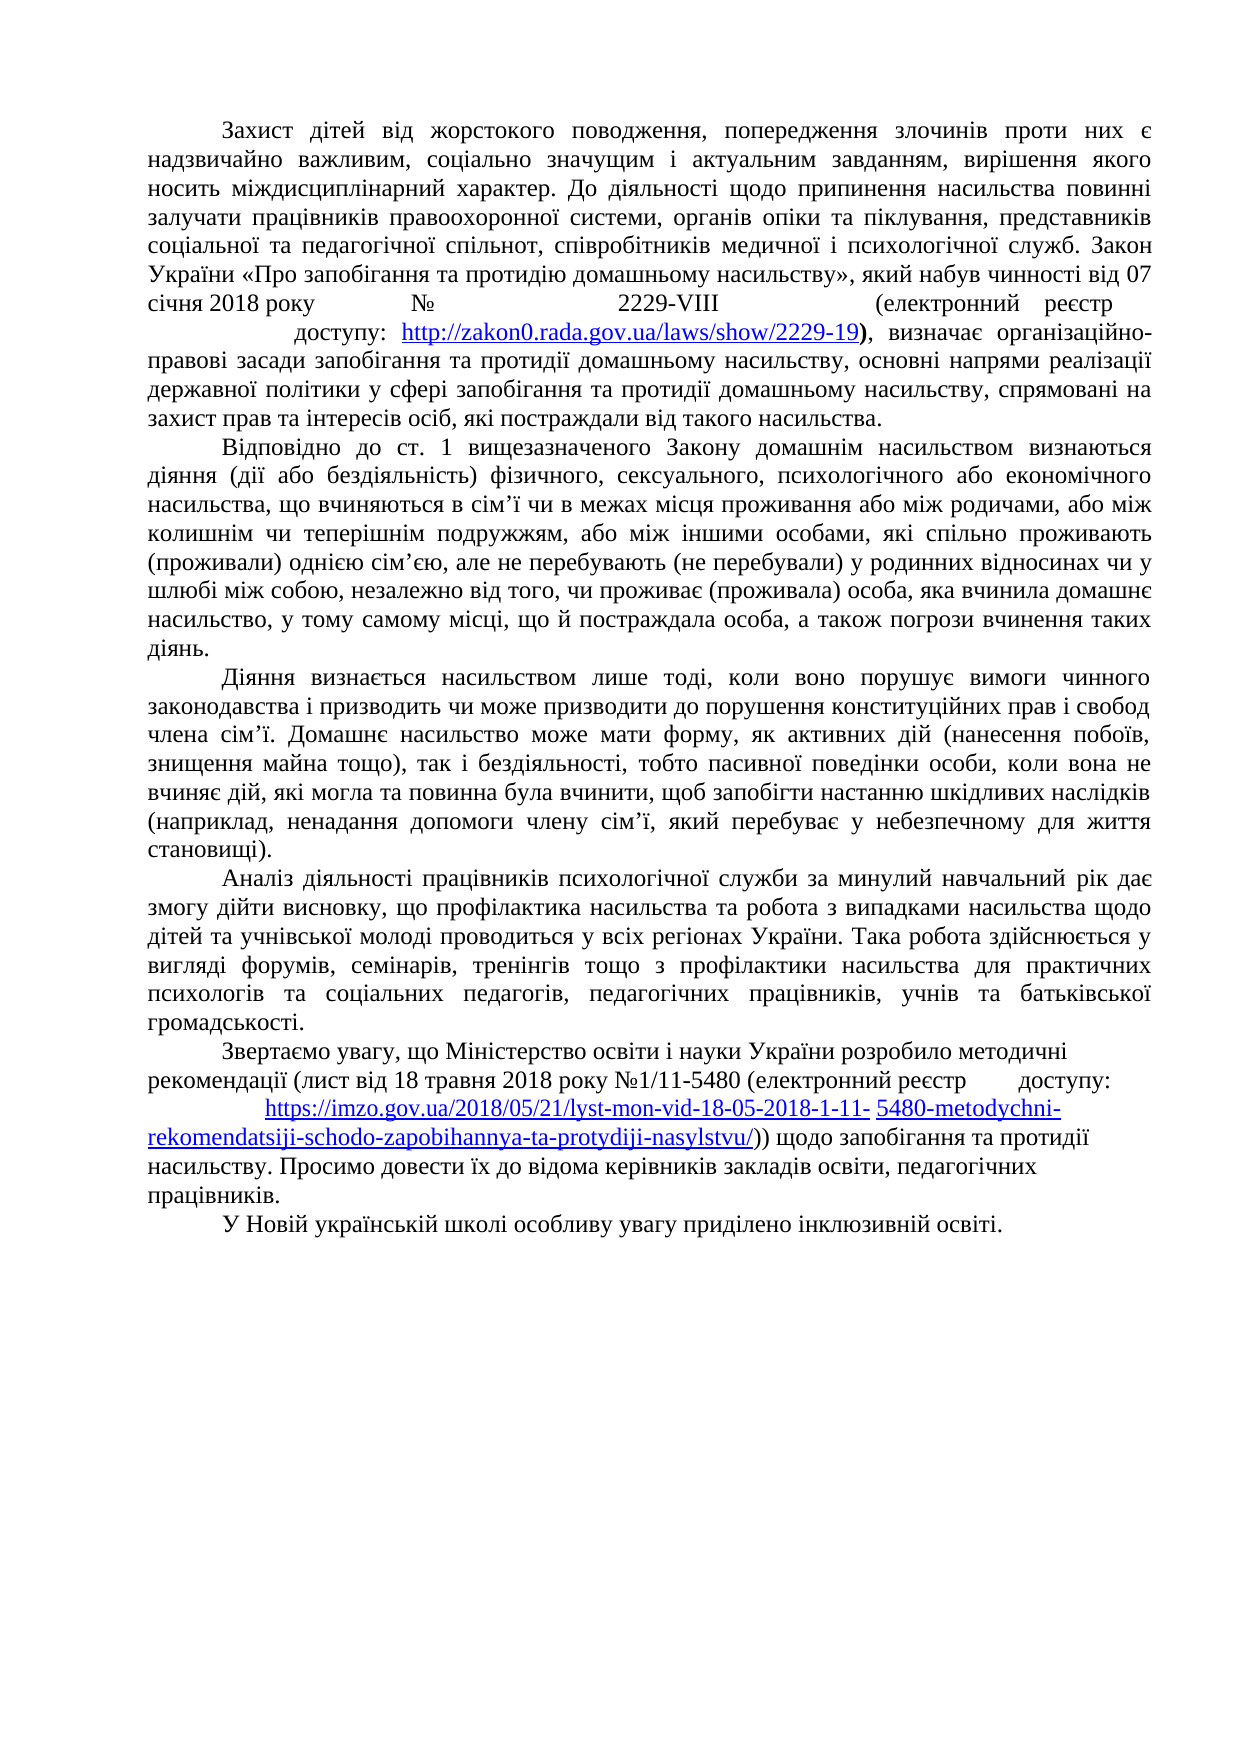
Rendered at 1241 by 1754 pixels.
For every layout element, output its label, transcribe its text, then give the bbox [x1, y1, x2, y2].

text У Новій українській школі особливу увагу приділено інклюзивній освіті. [222, 1209, 1169, 1237]
text Звертаємо увагу, що Міністерство освіти і науки України розробило методичні рекомендації (лист від 18 травня 2018 року №1/11-5480 (електронний реєстр доступу: https://imzo.gov.ua/2018/05/21/lyst-mon-vid-18-05-2018-1-11- 5480-metodychni-rekomendatsiji-schodo-zapobihannya-ta-protydiji-nasylstvu/)) щодо запобігання та протидії насильству. Просимо довести їх до відома керівників закладів освіти, педагогічних працівників. [147, 1036, 1152, 1208]
text Аналіз діяльності працівників психологічної служби за минулий навчальний рік дає змогу дійти висновку, що профілактика насильства та робота з випадками насильства щодо дітей та учнівської молоді проводиться у всіх регіонах України. Така робота здійснюється у вигляді форумів, семінарів, тренінгів тощо з профілактики насильства для практичних психологів та соціальних педагогів, педагогічних працівників, учнів та батьківської громадськості. [147, 863, 1152, 1036]
text Захист дітей від жорстокого поводження, попередження злочинів проти них є надзвичайно важливим, соціально значущим і актуальним завданням, вирішення якого носить міждисциплінарний характер. До діяльності щодо припинення насильства повинні залучати працівників правоохоронної системи, органів опіки та піклування, представників соціальної та педагогічної спільнот, співробітників медичної і психологічної служб. Закон України «Про запобігання та протидію домашньому насильству», який набув чинності від 07 січня 2018 року № 2229-VIII (електронний реєстр доступу: http://zakon0.rada.gov.ua/laws/show/2229-19), визначає організаційно-правові засади запобігання та протидії домашньому насильству, основні напрями реалізації державної політики у сфері запобігання та протидії домашньому насильству, спрямовані на захист прав та інтересів осіб, які постраждали від такого насильства. [147, 115, 1152, 432]
text Діяння визнається насильством лише тоді, коли воно порушує вимоги чинного законодавства і призводить чи може призводити до порушення конституційних прав і свобод члена сім’ї. Домашнє насильство може мати форму, як активних дій (нанесення побоїв, знищення майна тощо), так і бездіяльності, тобто пасивної поведінки особи, коли вона не вчиняє дій, які могла та повинна була вчинити, щоб запобігти настанню шкідливих наслідків (наприклад, ненадання допомоги члену сім’ї, який перебуває у небезпечному для життя становищі). [147, 662, 1151, 863]
text Відповідно до ст. 1 вищезазначеного Закону домашнім насильством визнаються діяння (дії або бездіяльність) фізичного, сексуального, психологічного або економічного насильства, що вчиняються в сім’ї чи в межах місця проживання або між родичами, або між колишнім чи теперішнім подружжям, або між іншими особами, які спільно проживають (проживали) однією сім’єю, але не перебувають (не перебували) у родинних відносинах чи у шлюбі між собою, незалежно від того, чи проживає (проживала) особа, яка вчинила домашнє насильство, у тому самому місці, що й постраждала особа, а також погрози вчинення таких діянь. [147, 432, 1153, 662]
